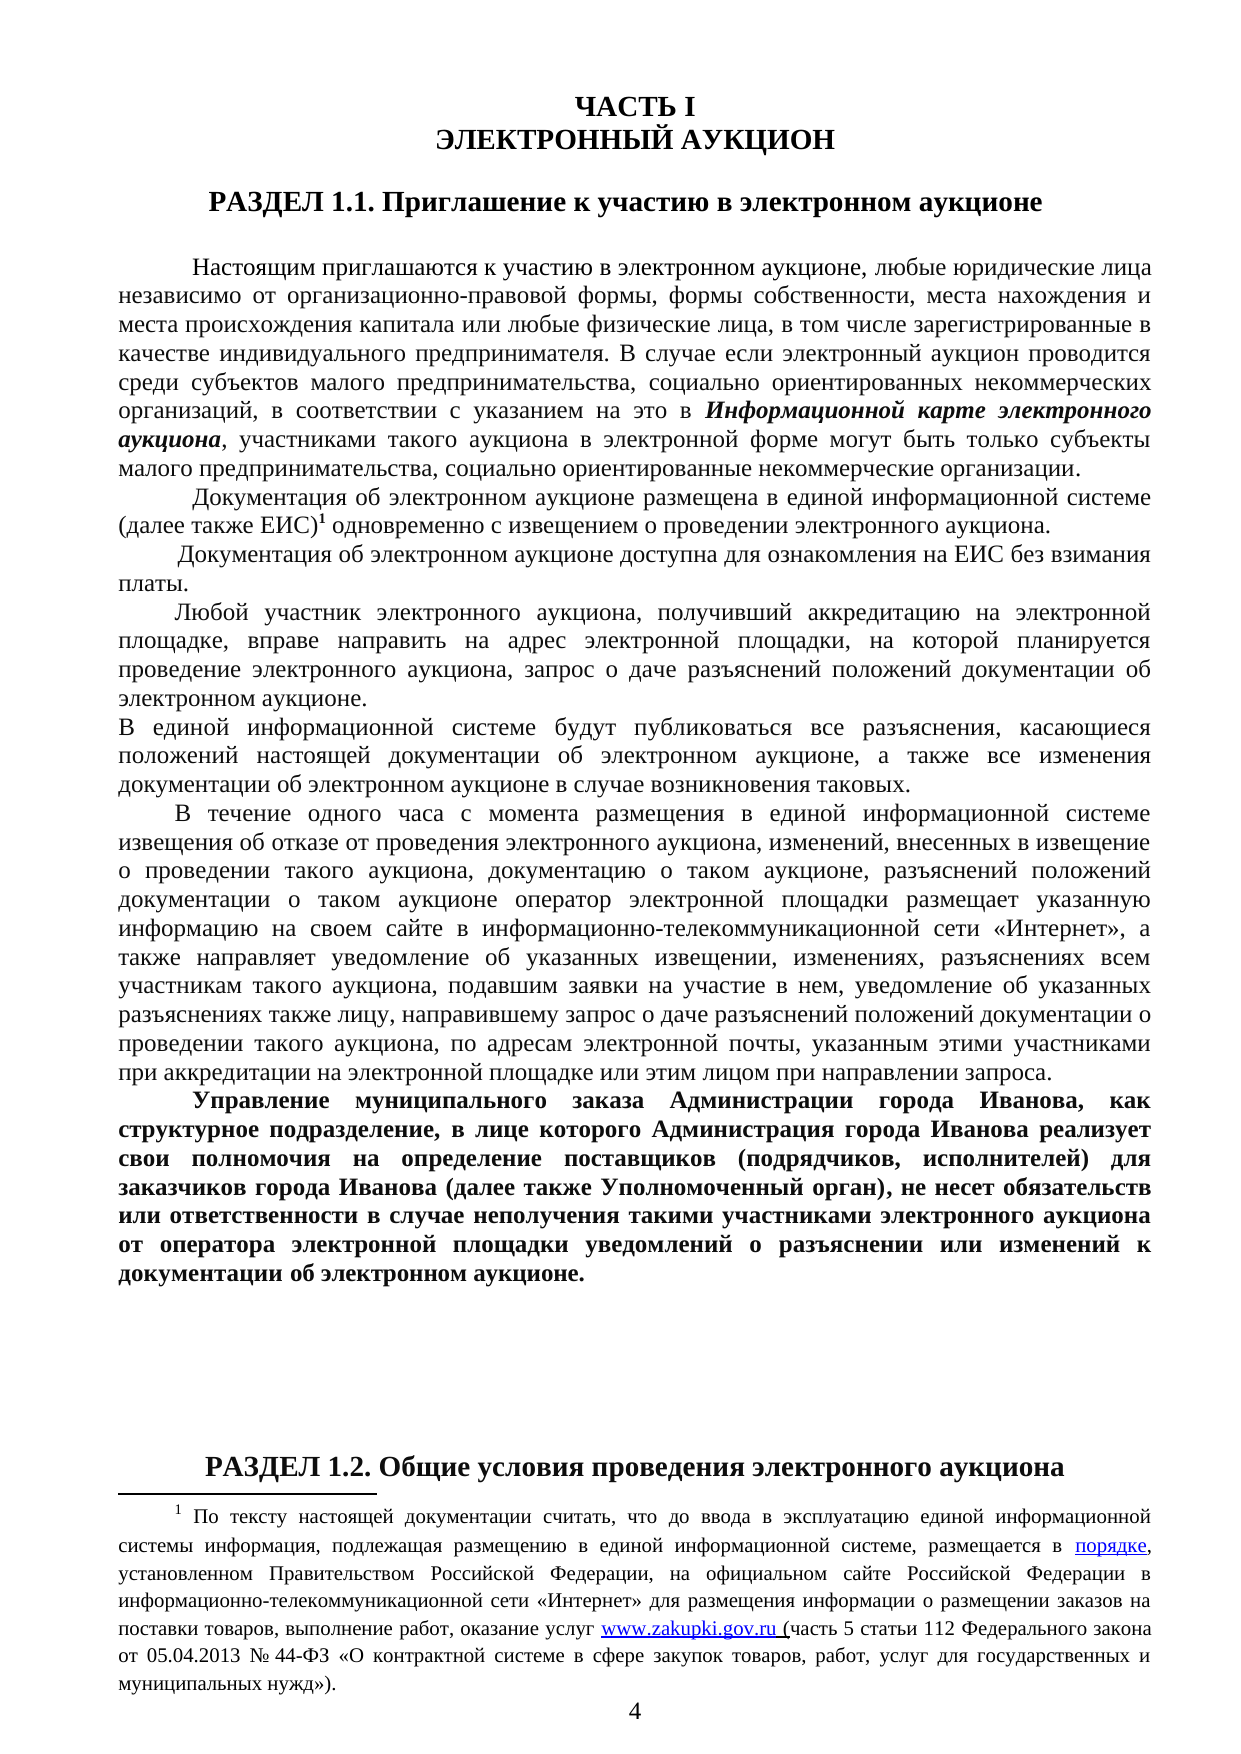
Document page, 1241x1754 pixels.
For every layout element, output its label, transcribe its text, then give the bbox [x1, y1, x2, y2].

text Любой участник электронного аукциона, получивший аккредитацию на электронной площадке, вправе направить на адрес электронной площадки, на которой планируется проведение электронного аукциона, запрос о даче разъяснений положений документации об электронном аукционе. [118, 597, 1152, 712]
text РАЗДЕЛ 1.2. Общие условия проведения электронного аукциона [118, 1449, 1152, 1483]
text В единой информационной системе будут публиковаться все разъяснения, касающиеся положений настоящей документации об электронном аукционе, а также все изменения документации об электронном аукционе в случае возникновения таковых. [118, 712, 1152, 798]
text Часть I [118, 89, 1152, 122]
text Управление муниципального заказа Администрации города Иванова, как структурное подразделение, в лице которого Администрация города Иванова реализует свои полномочия на определение поставщиков (подрядчиков, исполнителей) для заказчиков города Иванова (далее также Уполномоченный орган), не несет обязательств или ответственности в случае неполучения такими участниками электронного аукциона от оператора электронной площадки уведомлений о разъяснении или изменений к документации об электронном аукционе. [118, 1085, 1152, 1287]
text В течение одного часа с момента размещения в единой информационной системе извещения об отказе от проведения электронного аукциона, изменений, внесенных в извещение о проведении такого аукциона, документацию о таком аукционе, разъяснений положений документации о таком аукционе оператор электронной площадки размещает указанную информацию на своем сайте в информационно-телекоммуникационной сети «Интернет», а также направляет уведомление об указанных извещении, изменениях, разъяснениях всем участникам такого аукциона, подавшим заявки на участие в нем, уведомление об указанных разъяснениях также лицу, направившему запрос о даче разъяснений положений документации о проведении такого аукциона, по адресам электронной почты, указанным этими участниками при аккредитации на электронной площадке или этим лицом при направлении запроса. [118, 798, 1152, 1085]
text Документация об электронном аукционе доступна для ознакомления на ЕИС без взимания платы. [118, 539, 1152, 597]
text Документация об электронном аукционе размещена в единой информационной системе (далее также ЕИС) одновременно с извещением о проведении электронного аукциона. [118, 482, 1152, 539]
text РАЗДЕЛ 1.1. Приглашение к участию в электронном аукционе [99, 184, 1152, 218]
text Настоящим приглашаются к участию в электронном аукционе, любые юридические лица независимо от организационно-правовой формы, формы собственности, места нахождения и места происхождения капитала или любые физические лица, в том числе зарегистрированные в качестве индивидуального предпринимателя. В случае если электронный аукцион проводится среди субъектов малого предпринимательства, социально ориентированных некоммерческих организаций, в соответствии с указанием на это в Информационной карте электронного аукциона, участниками такого аукциона в электронной форме могут быть только субъекты малого предпринимательства, социально ориентированные некоммерческие организации. [118, 252, 1152, 482]
text ЭЛЕКТРОННЫЙ АУКЦИОН [118, 122, 1152, 156]
